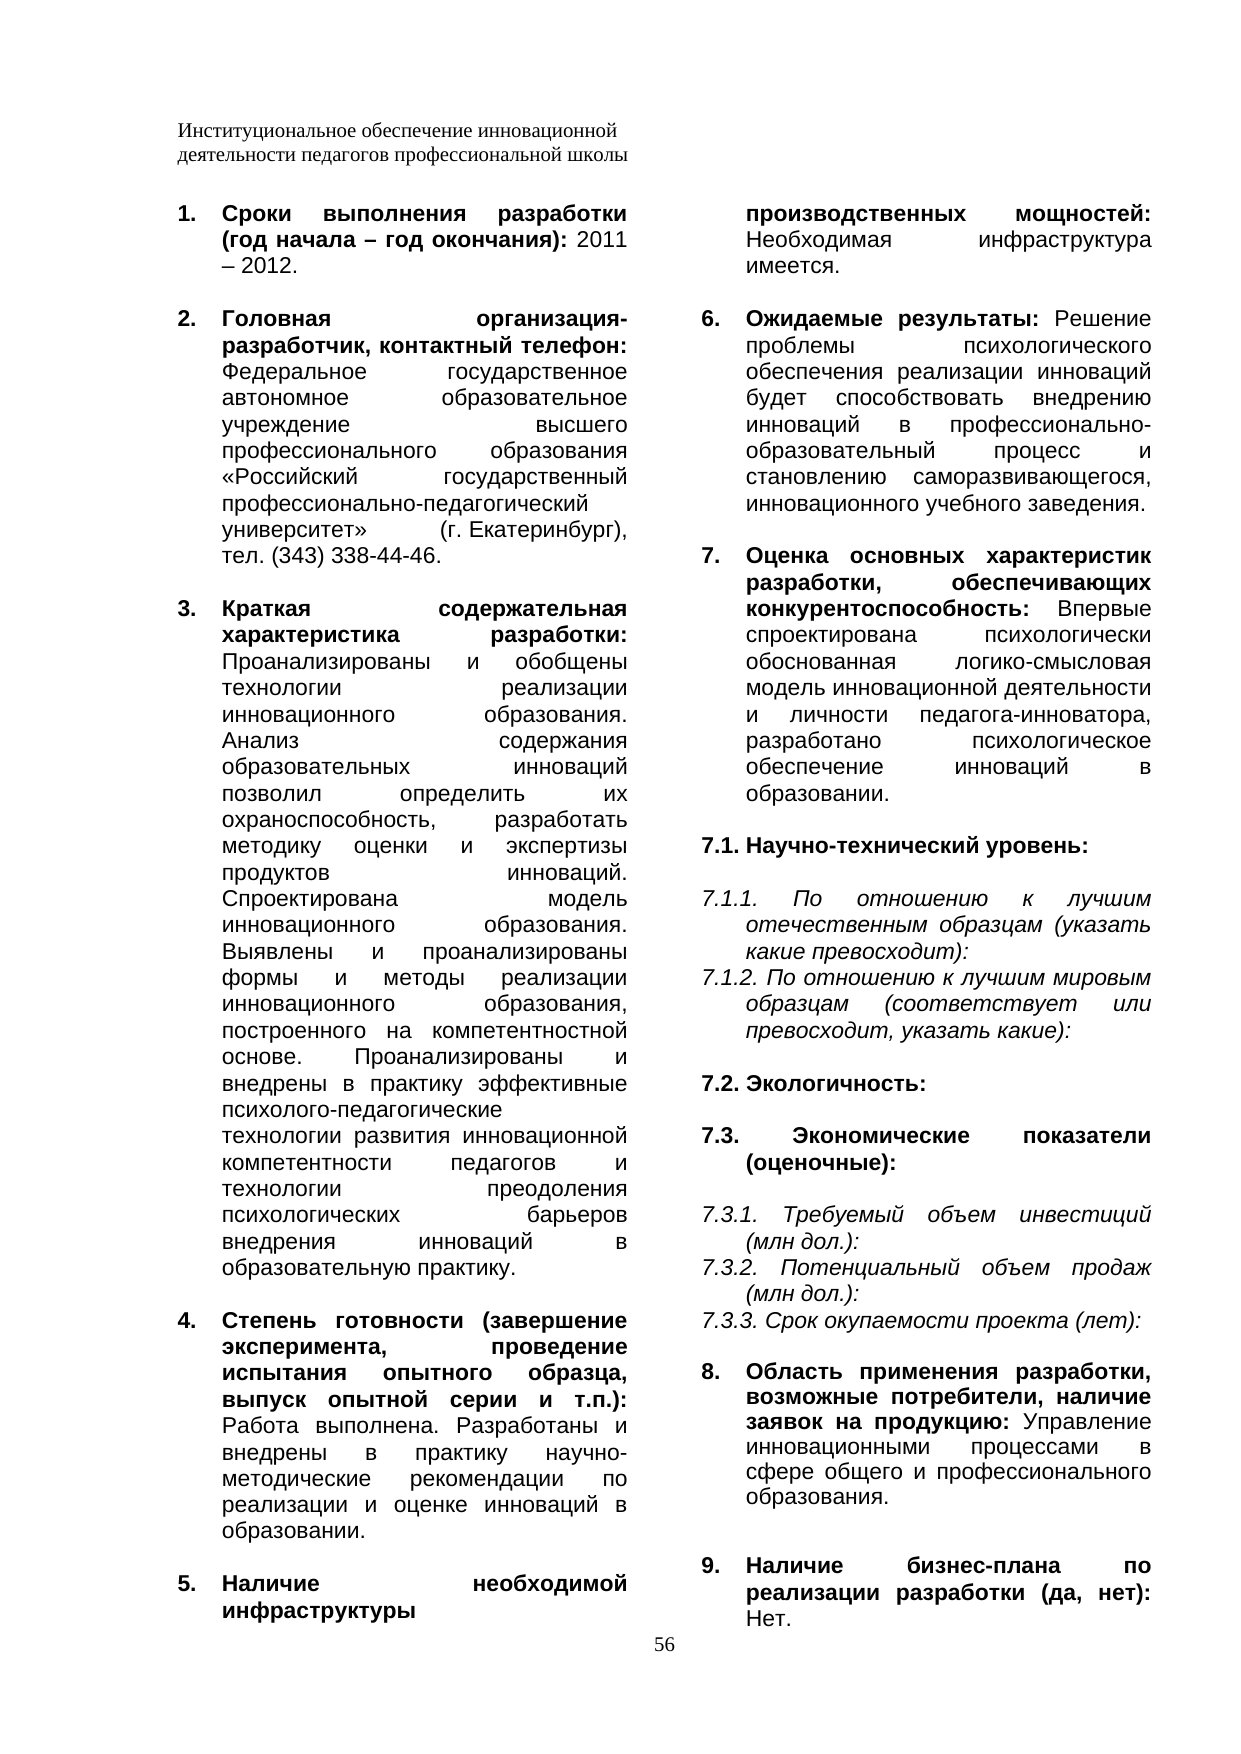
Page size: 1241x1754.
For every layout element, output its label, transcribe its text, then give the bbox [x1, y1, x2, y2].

text 7. Оценка основных характеристик разработки, обеспечивающих конкурентоспособность: Впервые спроектирована психологически обоснованная логико-смысловая модель инновационной деятельности и личности педагога-инноватора, разработано психологическое обеспечение инноваций в образовании. [701, 542, 1152, 806]
text 7.2. Экологичность: [701, 1069, 1152, 1096]
text 8. Область применения разработки, возможные потребители, наличие заявок на продукцию: Управление инновационными процессами в сфере общего и профессионального образования. [701, 1359, 1152, 1509]
text 2. Головная организация-разработчик, контактный телефон: Федеральное государственное автономное образовательное учреждение высшего профессионального образования «Российский государственный профессионально-педагогический университет» (г. Екатеринбург), тел. (343) 338-44-46. [177, 305, 627, 569]
text 9. Наличие бизнес-плана по реализации разработки (да, нет): Нет. [701, 1552, 1152, 1631]
text 7.3.1. Требуемый объем инвестиций (млн дол.): [701, 1201, 1152, 1254]
subtitle Институциональное обеспечение инновационной деятельности педагогов профессиональной школы [177, 118, 1152, 166]
text 7.1. Научно-технический уровень: [701, 832, 1152, 859]
text 6. Ожидаемые результаты: Решение проблемы психологического обеспечения реализации инноваций будет способствовать внедрению инноваций в профессионально-образовательный процесс и становлению саморазвивающегося, инновационного учебного заведения. [701, 305, 1152, 516]
text 1. Сроки выполнения разработки (год начала – год окончания): 2011 – 2012. [177, 200, 627, 279]
text 3. Краткая содержательная характеристика разработки: Проанализированы и обобщены технологии реализации инновационного образования. Анализ содержания образовательных инноваций позволил определить их охраноспособность, разработать методику оценки и экспертизы продуктов инноваций. Спроектирована модель инновационного образования. Выявлены и проанализированы формы и методы реализации инновационного образования, построенного на компетентностной основе. Проанализированы и внедрены в практику эффективные психолого-педагогические технологии развития инновационной компетентности педагогов и технологии преодоления психологических барьеров внедрения инноваций в образовательную практику. [177, 595, 627, 1280]
text 5. Наличие необходимой инфраструктуры производственных мощностей: Необходимая инфраструктура имеется. [701, 200, 1152, 279]
text 7.3.2. Потенциальный объем продаж (млн дол.): [701, 1254, 1152, 1307]
text 7.1.2. По отношению к лучшим мировым образцам (соответствует или превосходит, указать какие): [701, 964, 1152, 1043]
text 5. Наличие необходимой инфраструктуры производственных мощностей: Необходимая инфраструктура имеется. [177, 1570, 627, 1623]
text 7.1.1. По отношению к лучшим отечественным образцам (указать какие превосходит): [701, 885, 1152, 964]
text 7.3.3. Срок окупаемости проекта (лет): [701, 1307, 1152, 1333]
text 7.3. Экономические показатели (оценочные): [701, 1122, 1152, 1175]
text 4. Степень готовности (завершение эксперимента, проведение испытания опытного образца, выпуск опытной серии и т.п.): Работа выполнена. Разработаны и внедрены в практику научно-методические рекомендации по реализации и оценке инноваций в образовании. [177, 1307, 627, 1544]
